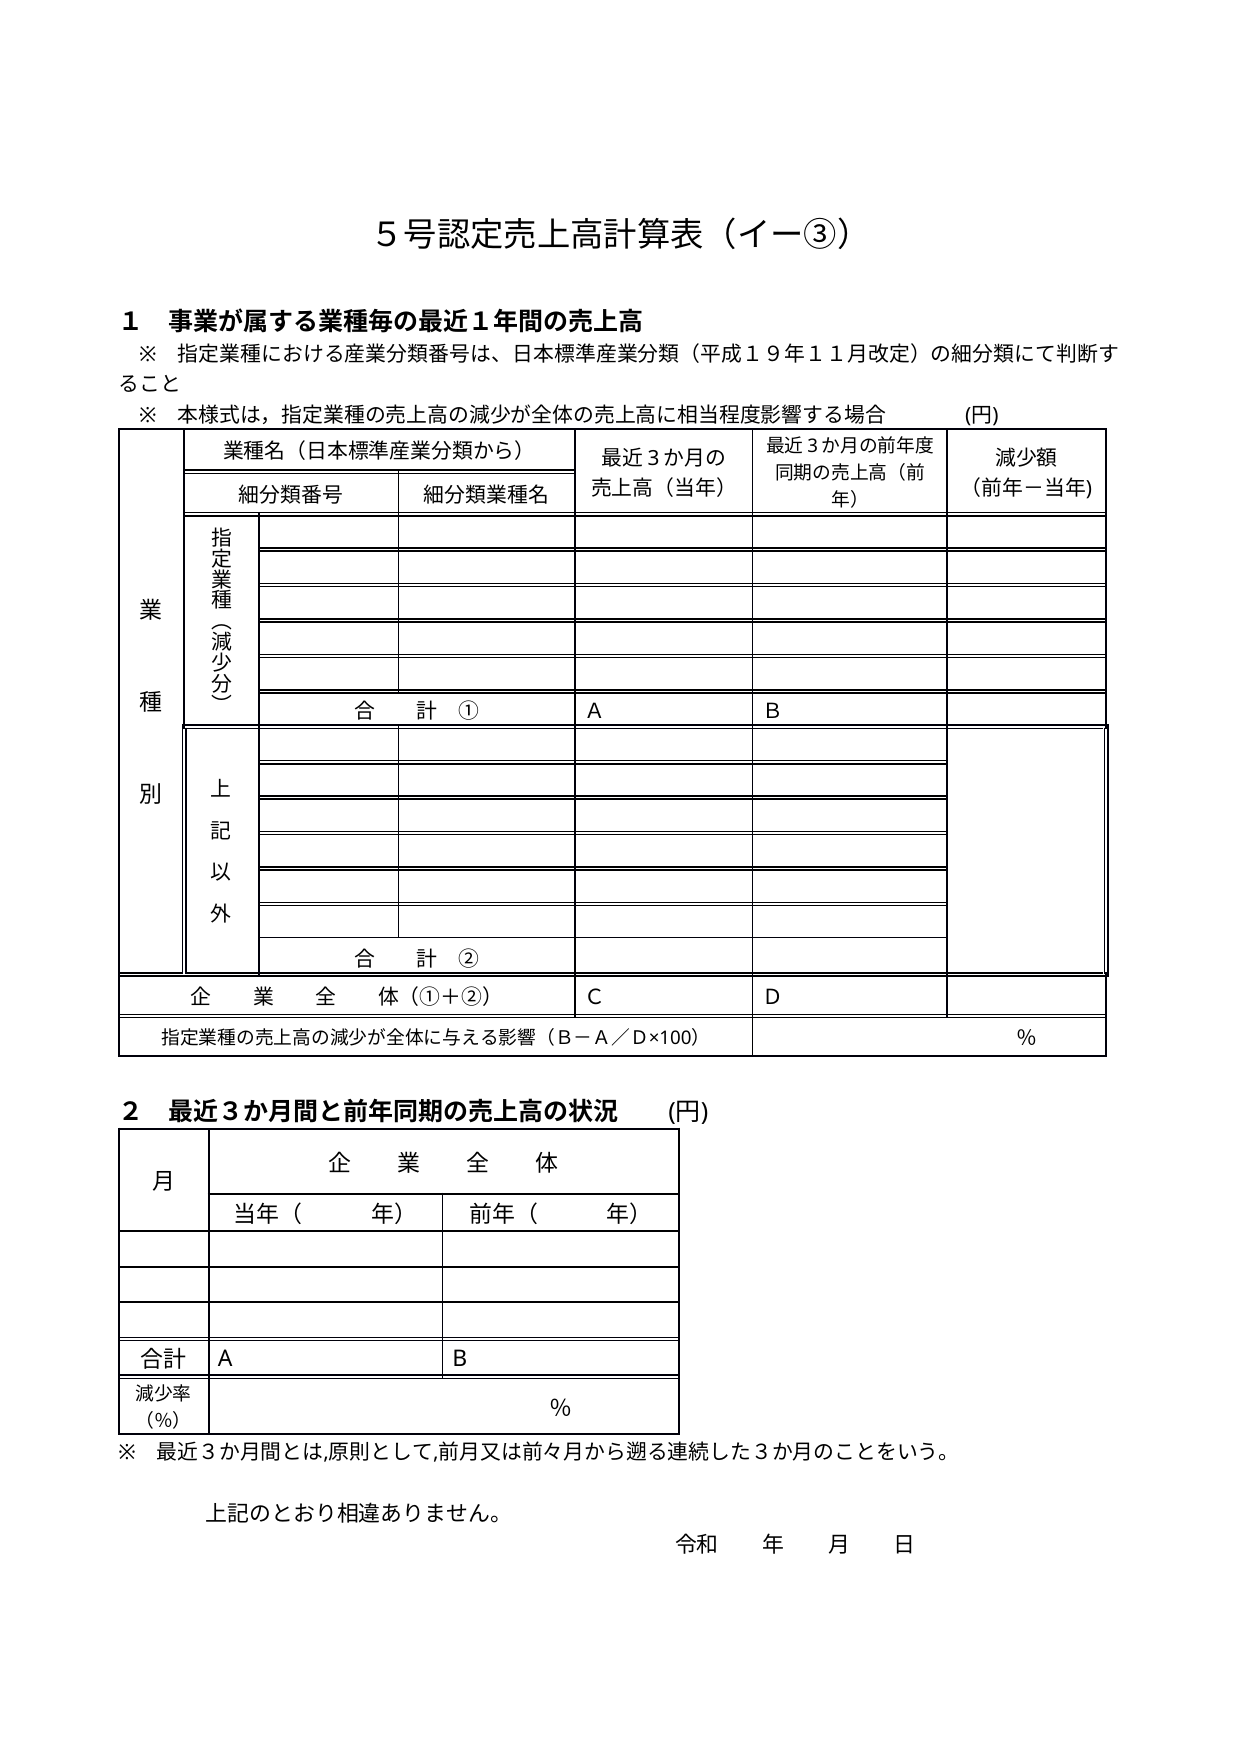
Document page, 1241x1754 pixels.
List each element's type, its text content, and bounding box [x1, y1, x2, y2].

table_cell [576, 906, 752, 937]
table_cell [399, 729, 574, 760]
table_cell [443, 1268, 678, 1301]
table_cell [948, 977, 1105, 1014]
table_cell Ｂ [753, 694, 946, 724]
text ５号認定売上高計算表（イー③） [118, 207, 1122, 256]
table_cell Ａ [576, 694, 752, 724]
table_cell 細分類番号 [185, 474, 398, 512]
table_cell [260, 552, 398, 583]
text 令和 年 月 日 [118, 1527, 1034, 1559]
text ※ 指定業種における産業分類番号は、日本標準産業分類（平成１９年１１月改定）の細分類にて判断すること [118, 337, 1122, 398]
table_cell [753, 623, 946, 653]
table_cell [576, 765, 752, 795]
table_cell Ｃ [576, 977, 752, 1014]
table_cell 細分類業種名 [399, 474, 574, 512]
table_cell [260, 800, 398, 831]
table_cell [576, 623, 752, 653]
table_cell [576, 800, 752, 831]
table_cell [948, 587, 1105, 618]
table_header 月 [120, 1130, 208, 1230]
table_cell [753, 1018, 947, 1055]
table_cell 企 業 全 体（①＋②） [120, 977, 574, 1014]
table_cell 減少率（％） [120, 1379, 208, 1433]
table_cell [260, 871, 398, 901]
table_cell 当年（ 年） [210, 1195, 442, 1230]
table_cell [399, 658, 574, 689]
table_cell [576, 938, 752, 972]
table_cell [210, 1379, 443, 1433]
table_cell [443, 1232, 678, 1266]
table_header 企 業 全 体 [210, 1130, 678, 1192]
table_cell 上 記 以 外 [187, 729, 258, 972]
table_cell [753, 906, 946, 937]
table_cell 合計 [120, 1341, 208, 1374]
table_header 最近3か月の前年度 同期の売上高（前年） [753, 430, 946, 512]
table_header 業種名（日本標準産業分類から） [185, 430, 574, 469]
table_cell [948, 552, 1105, 583]
table_cell 指定業種（減少分） [185, 517, 258, 724]
table_cell [399, 552, 574, 583]
table_cell 指定業種の売上高の減少が全体に与える影響（Ｂ－Ａ／Ｄ×100） [120, 1018, 752, 1055]
table_cell [260, 623, 398, 653]
table_cell [260, 729, 398, 760]
table_cell [948, 726, 1105, 972]
table_cell [120, 1232, 208, 1266]
table_cell [753, 938, 946, 972]
table_cell [753, 800, 946, 831]
table_cell [399, 835, 574, 866]
table_cell [260, 587, 398, 618]
table_cell [753, 871, 946, 901]
table_cell [260, 835, 398, 866]
table_cell [260, 658, 398, 689]
table_cell A [210, 1341, 442, 1374]
table_cell [753, 552, 946, 583]
text ２ 最近３か月間と前年同期の売上高の状況 (円) [118, 1091, 1122, 1127]
table_cell [399, 765, 574, 795]
table_header 業 種 別 [120, 430, 183, 972]
text 上記のとおり相違ありません。 [118, 1496, 1122, 1527]
table_cell [753, 517, 946, 547]
table_cell [753, 587, 946, 618]
table_cell [399, 906, 574, 937]
table_cell [399, 800, 574, 831]
table_cell [443, 1303, 678, 1336]
table_cell [576, 517, 752, 547]
table_cell [260, 517, 398, 547]
table_cell 合 計 ② [260, 938, 574, 972]
table_cell Ｄ [753, 977, 946, 1014]
table_cell B [443, 1341, 678, 1374]
table_header 最近3か月の 売上高（当年） [576, 430, 752, 512]
table_cell [576, 871, 752, 901]
table_cell [120, 1303, 208, 1336]
text １ 事業が属する業種毎の最近１年間の売上高 [118, 301, 1122, 337]
table_cell [576, 552, 752, 583]
table_cell [948, 517, 1105, 547]
table_cell [399, 587, 574, 618]
table_cell 合 計 ① [260, 694, 574, 724]
table_cell [753, 729, 946, 760]
table_cell [753, 658, 946, 689]
table_cell 前年（ 年） [443, 1195, 678, 1230]
table_cell [948, 694, 1105, 724]
table_cell [399, 623, 574, 653]
table_cell [399, 871, 574, 901]
table_cell [576, 658, 752, 689]
table_cell [210, 1232, 442, 1266]
table_cell [210, 1303, 442, 1336]
table_cell [948, 623, 1105, 653]
table_cell [948, 658, 1105, 689]
table_cell [260, 765, 398, 795]
table_cell [260, 906, 398, 937]
table_cell [210, 1268, 442, 1301]
table_cell [576, 587, 752, 618]
table_header 減少額 （前年－当年) [948, 430, 1105, 512]
text ※ 本様式は，指定業種の売上高の減少が全体の売上高に相当程度影響する場合 (円) [118, 398, 1122, 428]
table_cell [753, 835, 946, 866]
table_cell [753, 765, 946, 795]
table_cell [120, 1268, 208, 1301]
table_cell ％ [947, 1018, 1105, 1055]
table_cell [576, 835, 752, 866]
text ※ 最近３か月間とは,原則として,前月又は前々月から遡る連続した３か月のことをいう。 [118, 1435, 1122, 1466]
table_cell [576, 729, 752, 760]
table_cell [399, 517, 574, 547]
table_cell ％ [443, 1379, 678, 1433]
